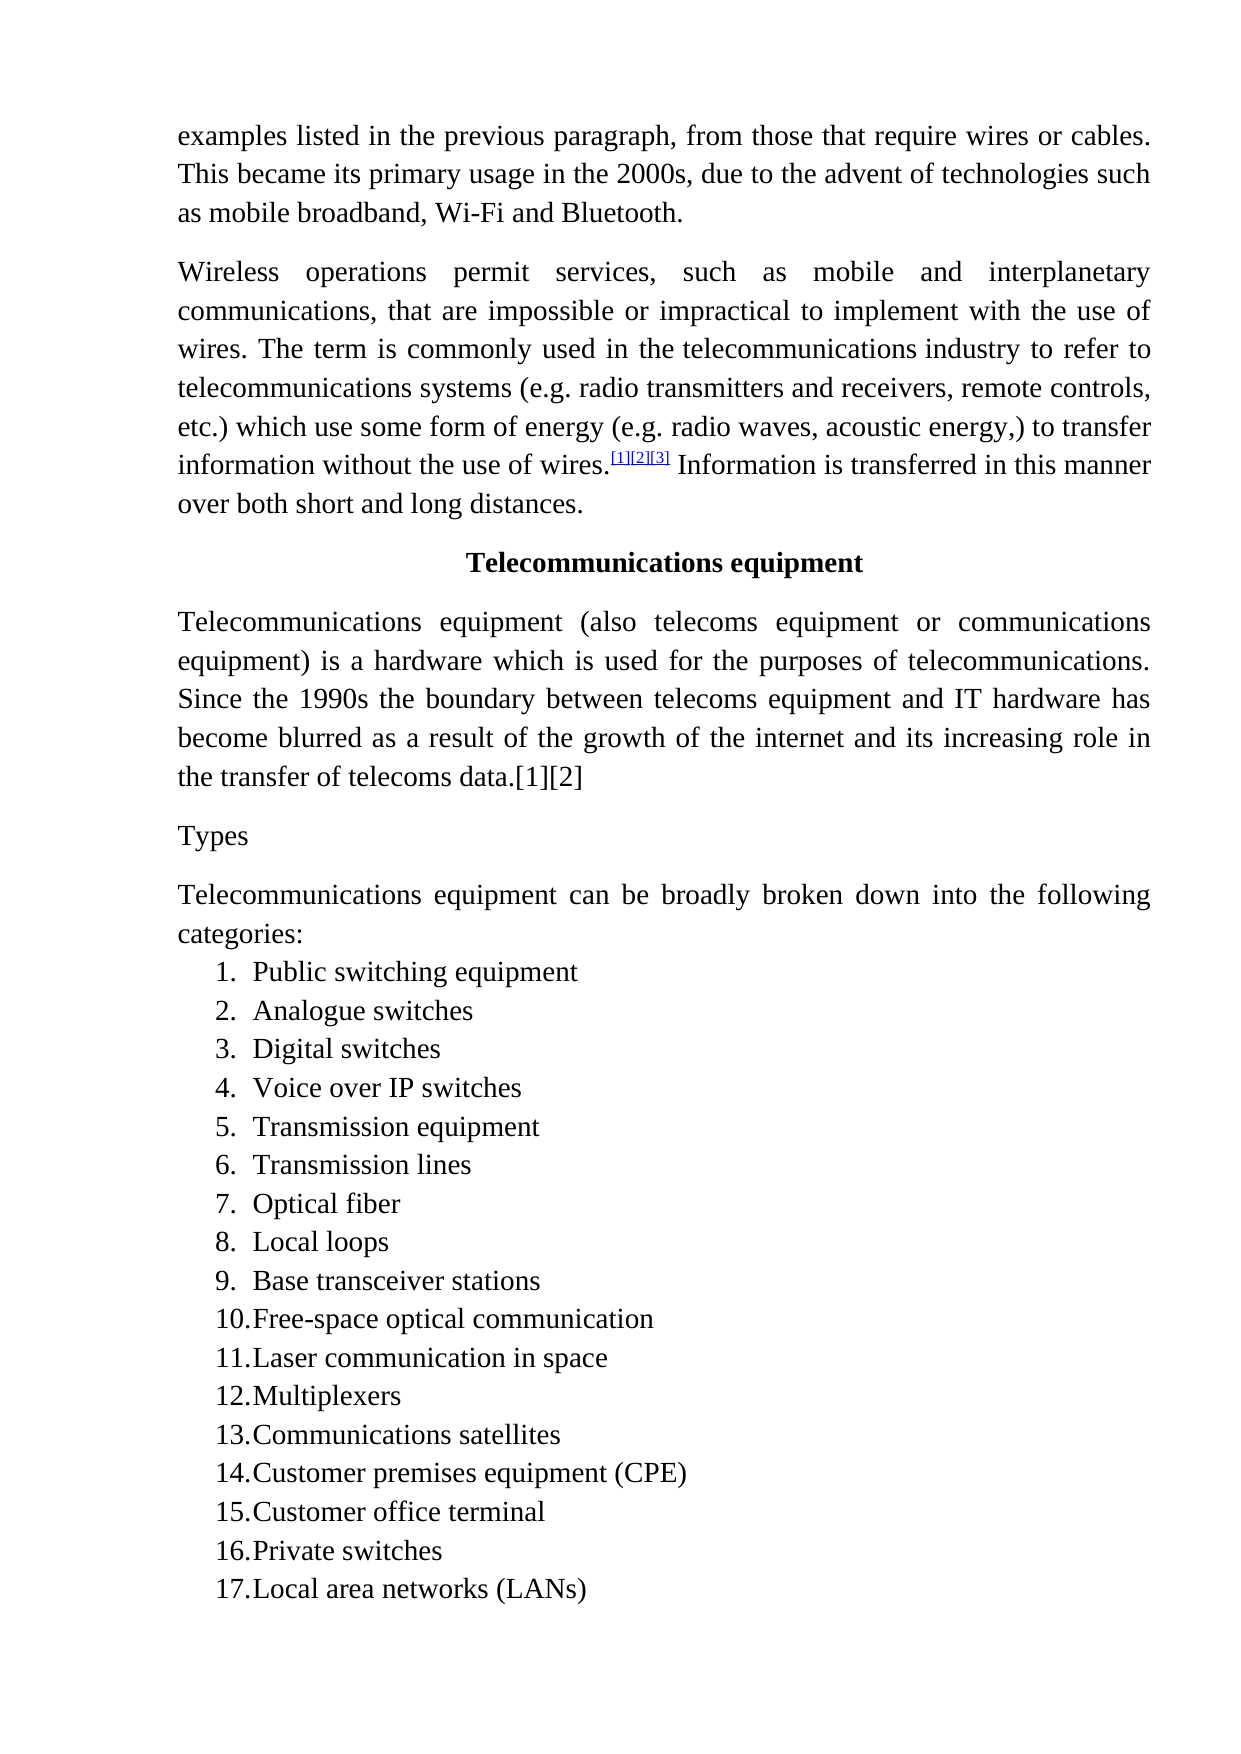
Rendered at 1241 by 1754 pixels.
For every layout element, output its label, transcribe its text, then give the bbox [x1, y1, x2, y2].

list Communications satellites [215, 1417, 1152, 1451]
text Types [177, 818, 1152, 852]
list Digital switches [215, 1032, 1152, 1065]
list Multiplexers [215, 1378, 1152, 1412]
list Transmission equipment [215, 1109, 1152, 1142]
list Local area networks (LANs) [215, 1571, 1152, 1605]
list Base transceiver stations [215, 1263, 1152, 1296]
text Telecommunications equipment [177, 545, 1152, 579]
list Free-space optical communication [215, 1301, 1152, 1335]
text Wireless operations permit services, such as mobile and interplanetary communications, that are impossible or impractical to implement with the use of wires. The term is commonly used in the telecommunications industry to refer to telecommunications systems (e.g. radio transmitters and receivers, remote controls, etc.) which use some form of energy (e.g. radio waves, acoustic energy,) to transfer information without the use of wires.[1][2][3] Information is transferred in this manner over both short and long distances. [177, 254, 1152, 519]
list Optical fiber [215, 1186, 1152, 1219]
list Laser communication in space [215, 1340, 1152, 1373]
list Analogue switches [215, 993, 1152, 1027]
list Customer office terminal [215, 1494, 1152, 1528]
list Transmission lines [215, 1147, 1152, 1181]
list Private switches [215, 1533, 1152, 1566]
list Public switching equipment [215, 954, 1152, 988]
list Customer premises equipment (CPE) [215, 1456, 1152, 1489]
list Voice over IP switches [215, 1070, 1152, 1104]
text Telecommunications equipment (also telecoms equipment or communications equipment) is a hardware which is used for the purposes of telecommunications. Since the 1990s the boundary between telecoms equipment and IT hardware has become blurred as a result of the growth of the internet and its increasing role in the transfer of telecoms data.[1][2] [177, 604, 1152, 792]
text Telecommunications equipment can be broadly broken down into the following categories: [177, 877, 1152, 949]
list Local loops [215, 1224, 1152, 1258]
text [177, 118, 1152, 229]
